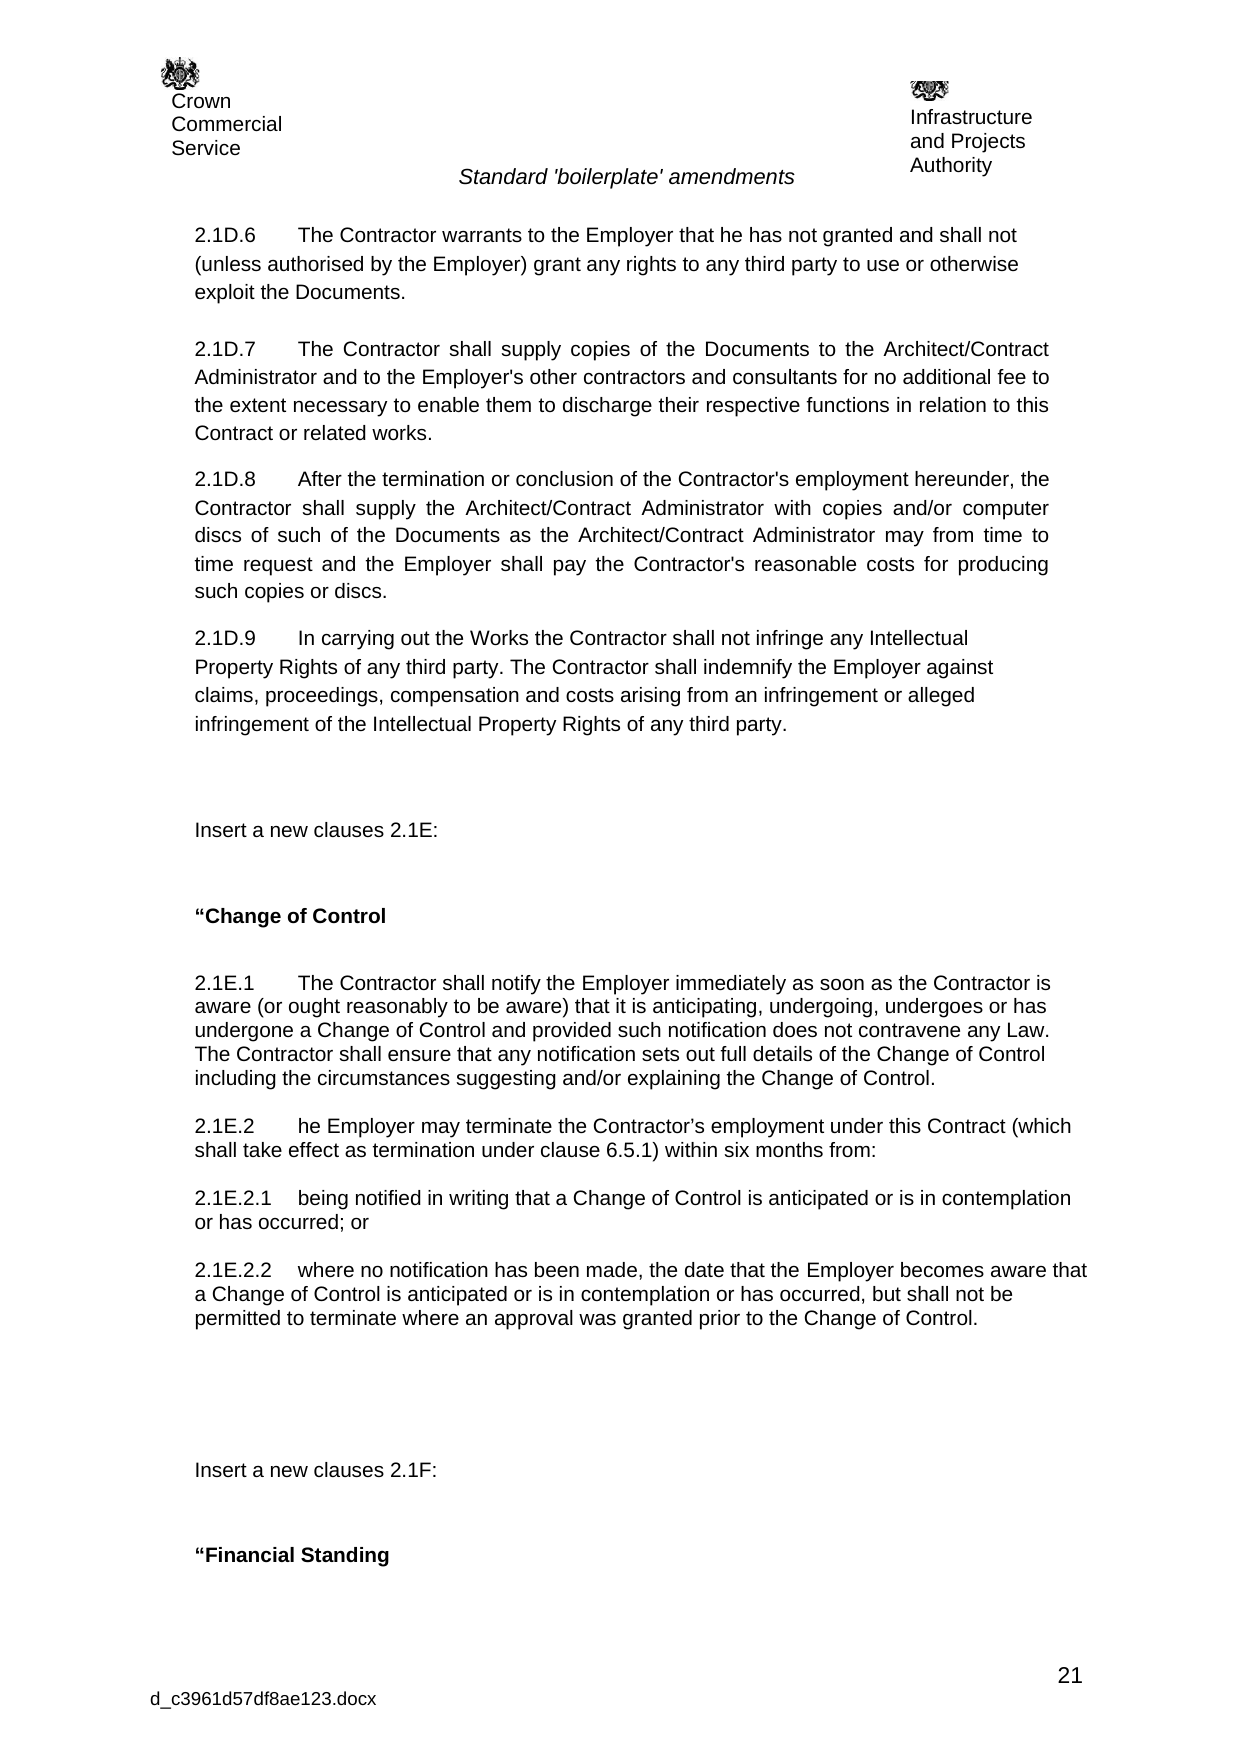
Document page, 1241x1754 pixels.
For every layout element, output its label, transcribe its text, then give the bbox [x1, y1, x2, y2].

picture [160, 57, 200, 90]
text 2.1E.2 he Employer may terminate the Contractor’s employment under this Contract (which shall take effect as termination under clause 6.5.1) within six months from: [194, 1114, 1090, 1162]
text 2.1D.7 The Contractor shall supply copies of the Documents to the Architect/Contract Administrator and to the Employer's other contractors and consultants for no additional fee to the extent necessary to enable them to discharge their respective functions in relation to this Contract or related works. [194, 334, 1050, 446]
text 2.1E.2.2 where no notification has been made, the date that the Employer becomes aware that a Change of Control is anticipated or is in contemplation or has occurred, but shall not be permitted to terminate where an approval was granted prior to the Change of Control. [194, 1258, 1090, 1330]
text 2.1E.2.1 being notified in writing that a Change of Control is anticipated or is in contemplation or has occurred; or [194, 1186, 1090, 1234]
text Insert a new clauses 2.1E: [194, 818, 1090, 842]
text “Change of Control [194, 904, 1090, 928]
text Insert a new clauses 2.1F: [194, 1458, 1090, 1482]
text 2.1D.6 The Contractor warrants to the Employer that he has not granted and shall not (unless authorised by the Employer) grant any rights to any third party to use or otherwise exploit the Documents. [194, 220, 1050, 306]
picture [910, 81, 949, 101]
text 2.1D.9 In carrying out the Works the Contractor shall not infringe any Intellectual Property Rights of any third party. The Contractor shall indemnify the Employer against claims, proceedings, compensation and costs arising from an infringement or alleged infringement of the Intellectual Property Rights of any third party. [194, 623, 1050, 737]
text “Financial Standing [194, 1543, 1090, 1567]
text 2.1E.1 The Contractor shall notify the Employer immediately as soon as the Contractor is aware (or ought reasonably to be aware) that it is anticipating, undergoing, undergoes or has undergone a Change of Control and provided such notification does not contravene any Law. The Contractor shall ensure that any notification sets out full details of the Change of Control including the circumstances suggesting and/or explaining the Change of Control. [194, 970, 1090, 1090]
text 2.1D.8 After the termination or conclusion of the Contractor's employment hereunder, the Contractor shall supply the Architect/Contract Administrator with copies and/or computer discs of such of the Documents as the Architect/Contract Administrator may from time to time request and the Employer shall pay the Contractor's reasonable costs for producing such copies or discs. [194, 464, 1050, 604]
